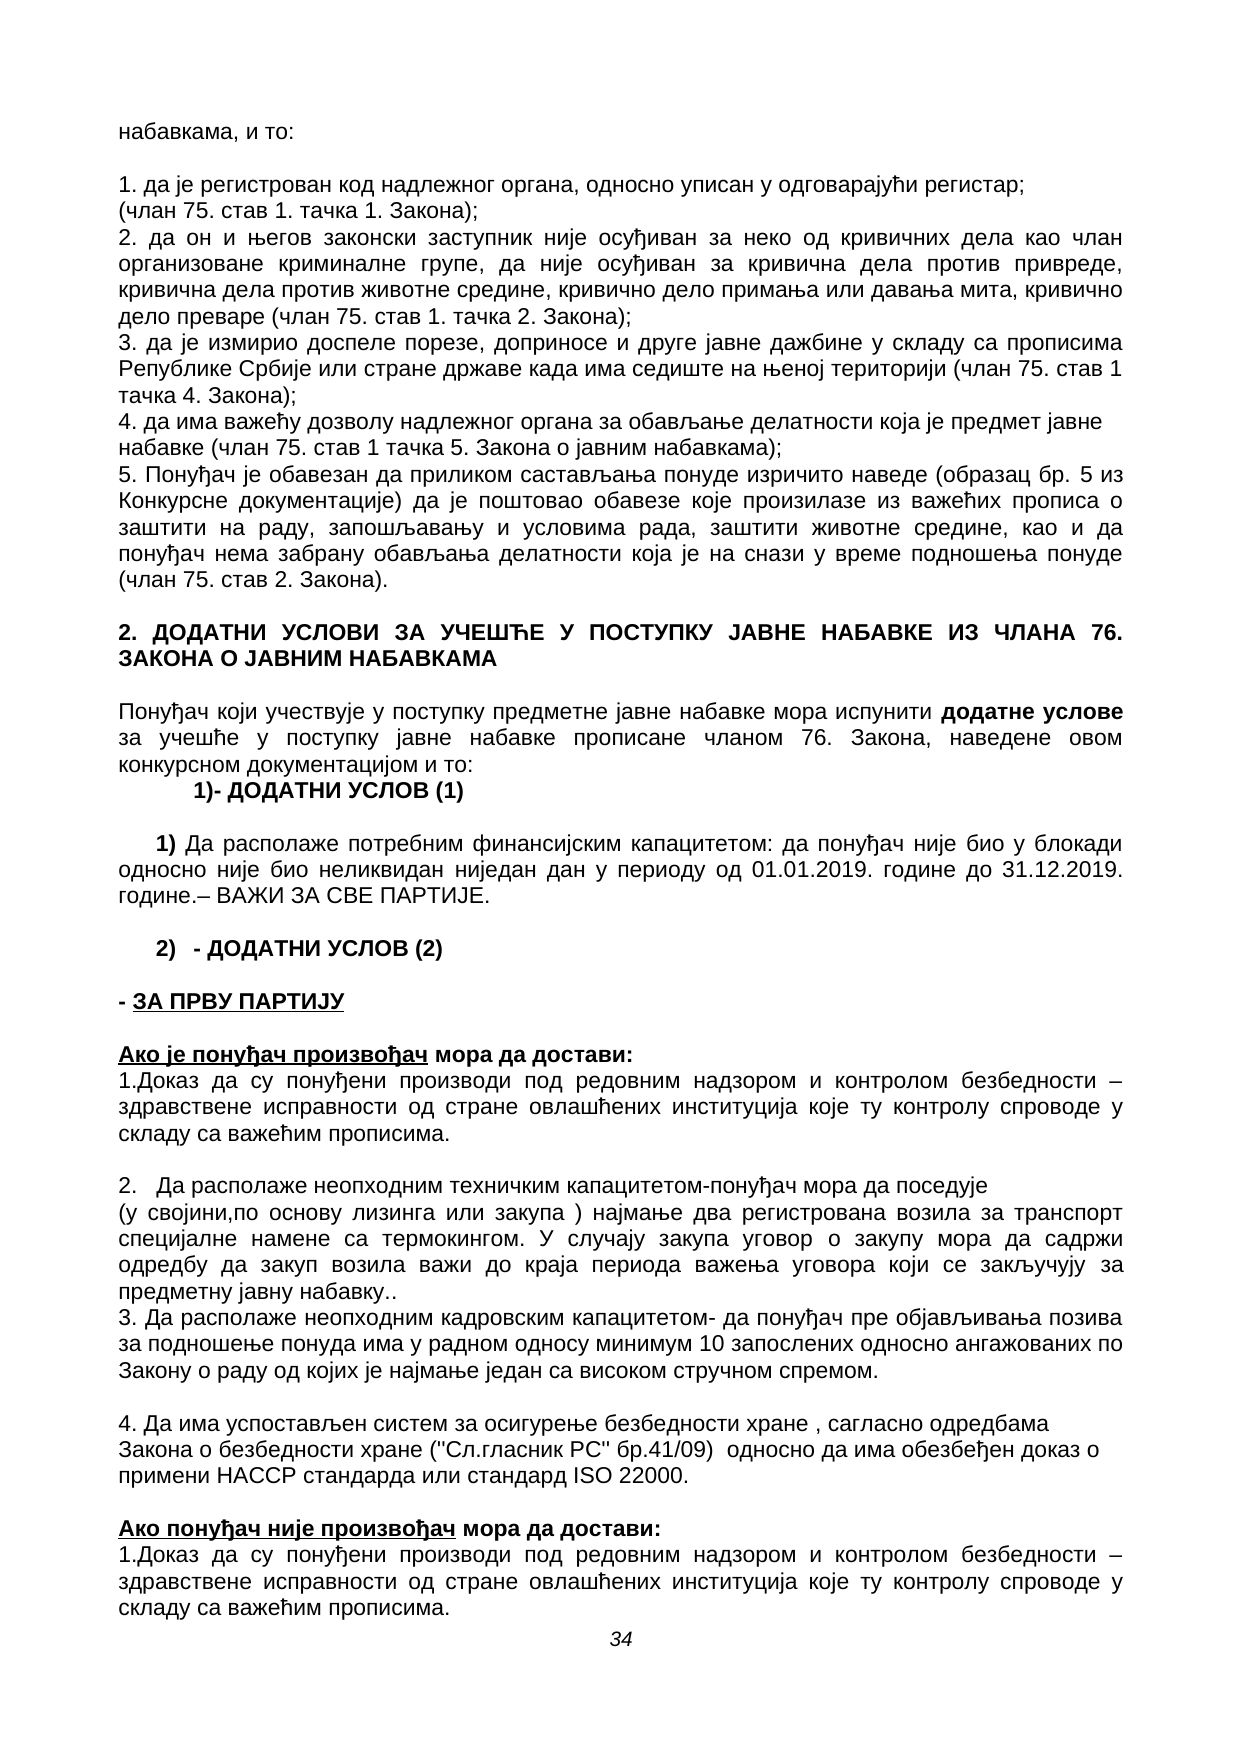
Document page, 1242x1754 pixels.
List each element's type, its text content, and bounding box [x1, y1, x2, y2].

text 1. да је регистрован код надлежног органа, односно уписан у одговарајући регистар; [118, 171, 1123, 197]
text Ако понуђач није произвођач мора да достави: [118, 1515, 1123, 1541]
text Ако је понуђач произвођач мора да достави: [118, 1041, 1123, 1067]
list 1)- ДОДАТНИ УСЛОВ (1) [193, 777, 1123, 803]
text 1.Доказ да су понуђени производи под редовним надзором и контролом безбедности –здравствене исправности од стране овлашћених институција које ту контролу спроводе у складу са важећим прописима. [118, 1067, 1123, 1146]
text 5. Понуђач је обавезан да приликом састављања понуде изричито наведе (образац бр. 5 из Конкурсне документације) да је поштовао обавезе које произилазе из важећих прописа о заштити на раду, запошљавању и условима рада, заштити животне средине, као и да понуђач нема забрану обављања делатности која је на снази у време подношења понуде (члан 75. став 2. Закона). [118, 461, 1123, 592]
text Понуђач који учествује у поступку предметне јавне набавке мора испунити додатне услове за учешће у поступку јавне набавке прописане чланом 76. Закона, наведене овом конкурсном документацијом и то: [118, 698, 1123, 777]
subtitle 2. ДОДАТНИ УСЛОВИ ЗА УЧЕШЋЕ У ПОСТУПКУ ЈАВНЕ НАБАВКЕ ИЗ ЧЛАНА 76. ЗАКОНА О ЈАВНИМ НАБАВКАМА [118, 619, 1123, 672]
text 1) Да располаже потребним финансијским капацитетом: да понуђач није био у блокади односно није био неликвидан ниједан дан у периоду од 01.01.2019. године до 31.12.2019. године.– ВАЖИ ЗА СВЕ ПАРТИЈЕ. [118, 830, 1123, 909]
list - ДОДАТНИ УСЛОВ (2) [156, 935, 1123, 961]
text 3. да је измирио доспеле порезе, доприносе и друге јавне дажбине у складу са прописима Републике Србије или стране државе када има седиште на њеној територији (члан 75. став 1 тачка 4. Закона); [118, 329, 1123, 408]
text 4. Да има успостављен систем за осигурење безбедности хране , сагласно одредбама Закона о безбедности хране (''Сл.гласник РС'' бр.41/09) односно да има обезбеђен доказ о примени HACCP стандарда или стандард ISО 22000. [118, 1409, 1123, 1488]
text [118, 118, 1123, 144]
text 2. Да располаже неопходним техничким капацитетом-понуђач мора да поседује [118, 1172, 1123, 1199]
text (члан 75. став 1. тачка 1. Закона); [118, 197, 1123, 223]
text - ЗА ПРВУ ПАРТИЈУ [118, 988, 1123, 1014]
text 4. да има важећу дозволу надлежног органа за обављање делатности која је предмет јавне набавке (члан 75. став 1 тачка 5. Закона о јавним набавкама); [118, 408, 1123, 461]
text 3. Да располаже неопходним кадровским капацитетом- да понуђач пре објављивања позива за подношење понуда има у радном односу минимум 10 запослених односно ангажованих по Закону о раду од којих је најмање један са високом стручном спремом. [118, 1304, 1123, 1383]
text 2. да он и његов законски заступник није осуђиван за неко од кривичних дела као члан организоване криминалне групе, да није осуђиван за кривична дела против привреде, кривична дела против животне средине, кривично дело примања или давања мита, кривично дело преваре (члан 75. став 1. тачка 2. Закона); [118, 223, 1123, 329]
text (у својини,по основу лизинга или закупа ) најмање два регистрована возила за транспорт специјалне намене са термокингом. У случају закупа уговор о закупу мора да садржи одредбу да закуп возила важи до краја периода важења уговора који се закључују за предметну јавну набавку.. [118, 1199, 1123, 1304]
text 1.Доказ да су понуђени производи под редовним надзором и контролом безбедности –здравствене исправности од стране овлашћених институција које ту контролу спроводе у складу са важећим прописима. [118, 1541, 1123, 1620]
